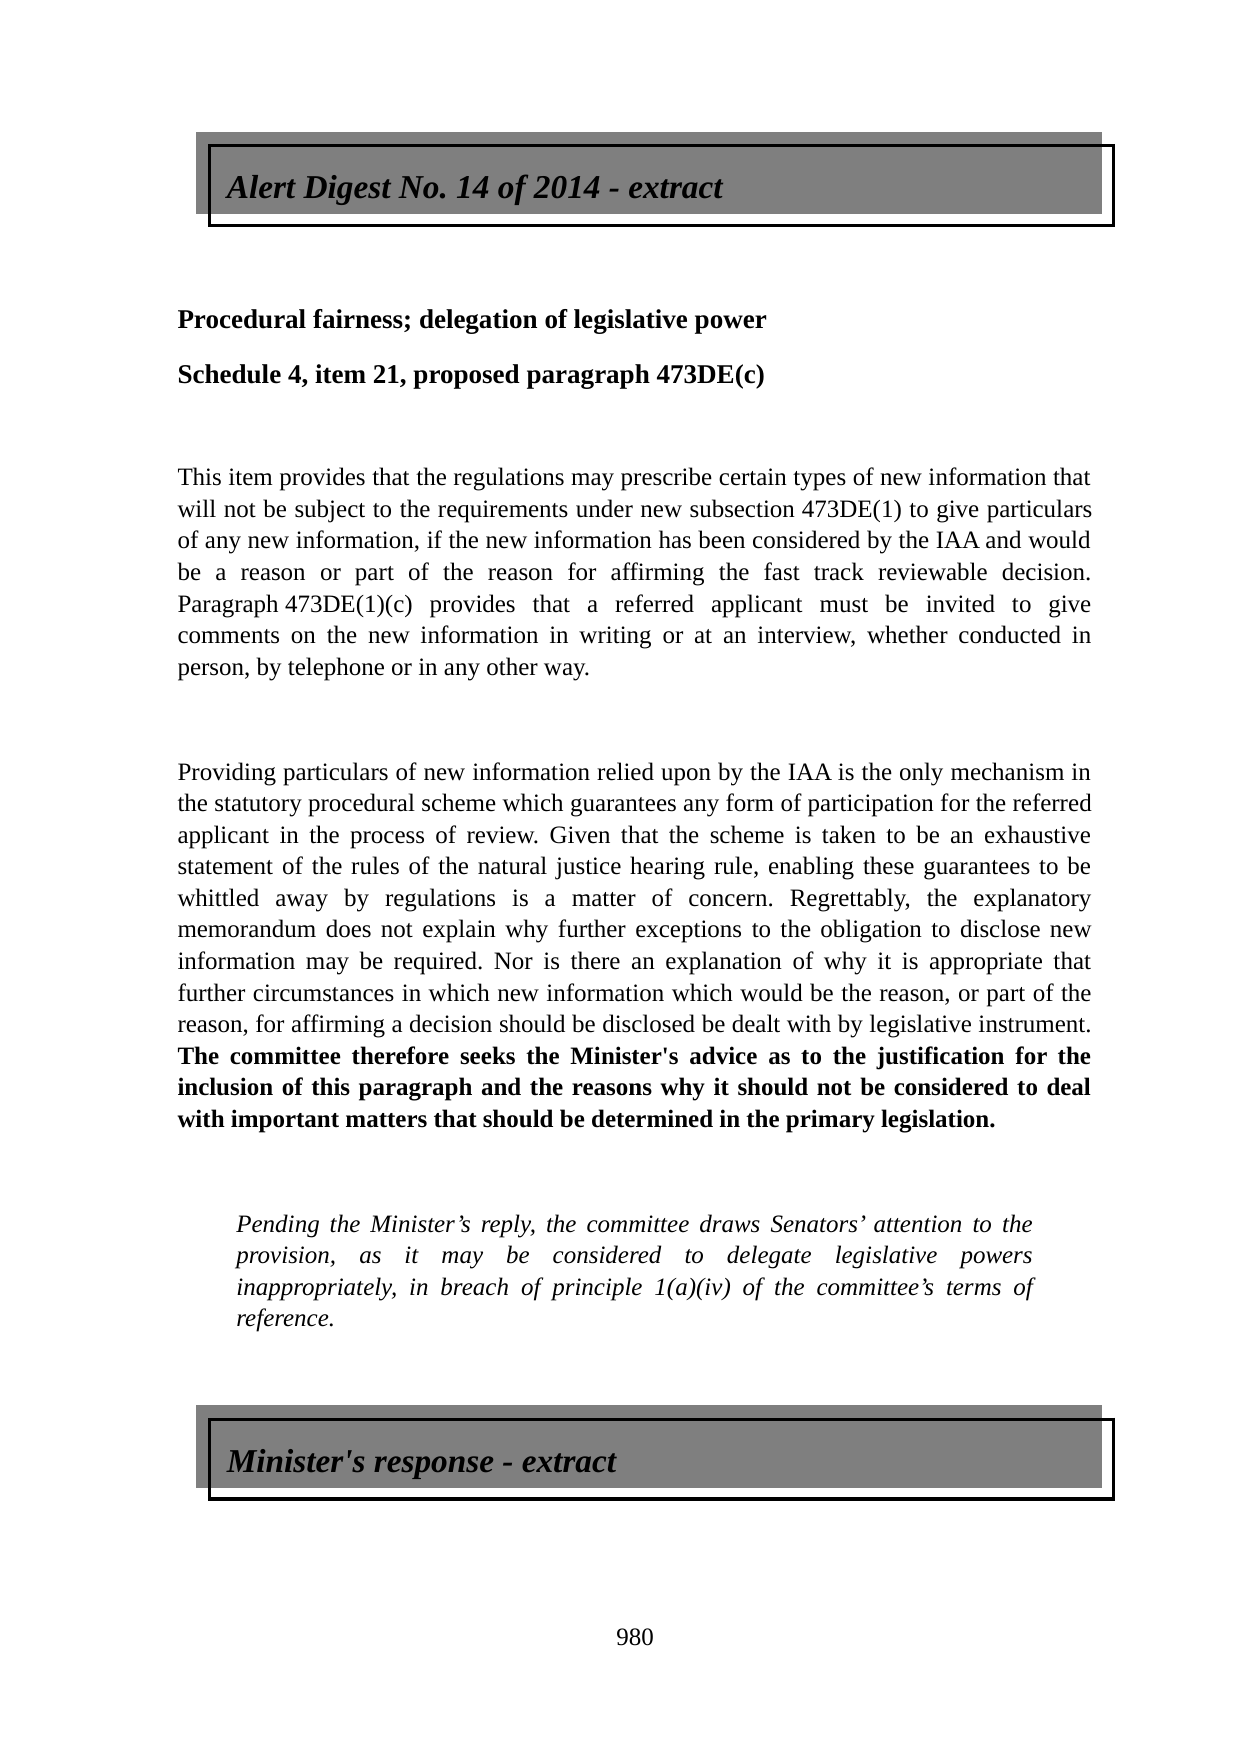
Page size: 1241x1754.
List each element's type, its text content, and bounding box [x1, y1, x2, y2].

text Providing particulars of new information relied upon by the IAA is the only mechanism in the statutory procedural scheme which guarantees any form of participation for the referred applicant in the process of review. Given that the scheme is taken to be an exhaustive statement of the rules of the natural justice hearing rule, enabling these guarantees to be whittled away by regulations is a matter of concern. Regrettably, the explanatory memorandum does not explain why further exceptions to the obligation to disclose new information may be required. Nor is there an explanation of why it is appropriate that further circumstances in which new information which would be the reason, or part of the reason, for affirming a decision should be disclosed be dealt with by legislative instrument. The committee therefore seeks the Minister's advice as to the justification for the inclusion of this paragraph and the reasons why it should not be considered to deal with important matters that should be determined in the primary legislation. [177, 757, 1092, 1133]
text Schedule 4, item 21, proposed paragraph 473DE(c) [177, 358, 1092, 389]
text Procedural fairness; delegation of legislative power [177, 303, 1092, 334]
text Pending the Minister’s reply, the committee draws Senators’ attention to the provision, as it may be considered to delegate legislative powers inappropriately, in breach of principle 1(a)(iv) of the committee’s terms of reference. [236, 1209, 1033, 1332]
text This item provides that the regulations may prescribe certain types of new information that will not be subject to the requirements under new subsection 473DE(1) to give particulars of any new information, if the new information has been considered by the IAA and would be a reason or part of the reason for affirming the fast track reviewable decision. Paragraph 473DE(1)(c) provides that a referred applicant must be invited to give comments on the new information in writing or at an interview, whether conducted in person, by telephone or in any other way. [177, 462, 1092, 681]
